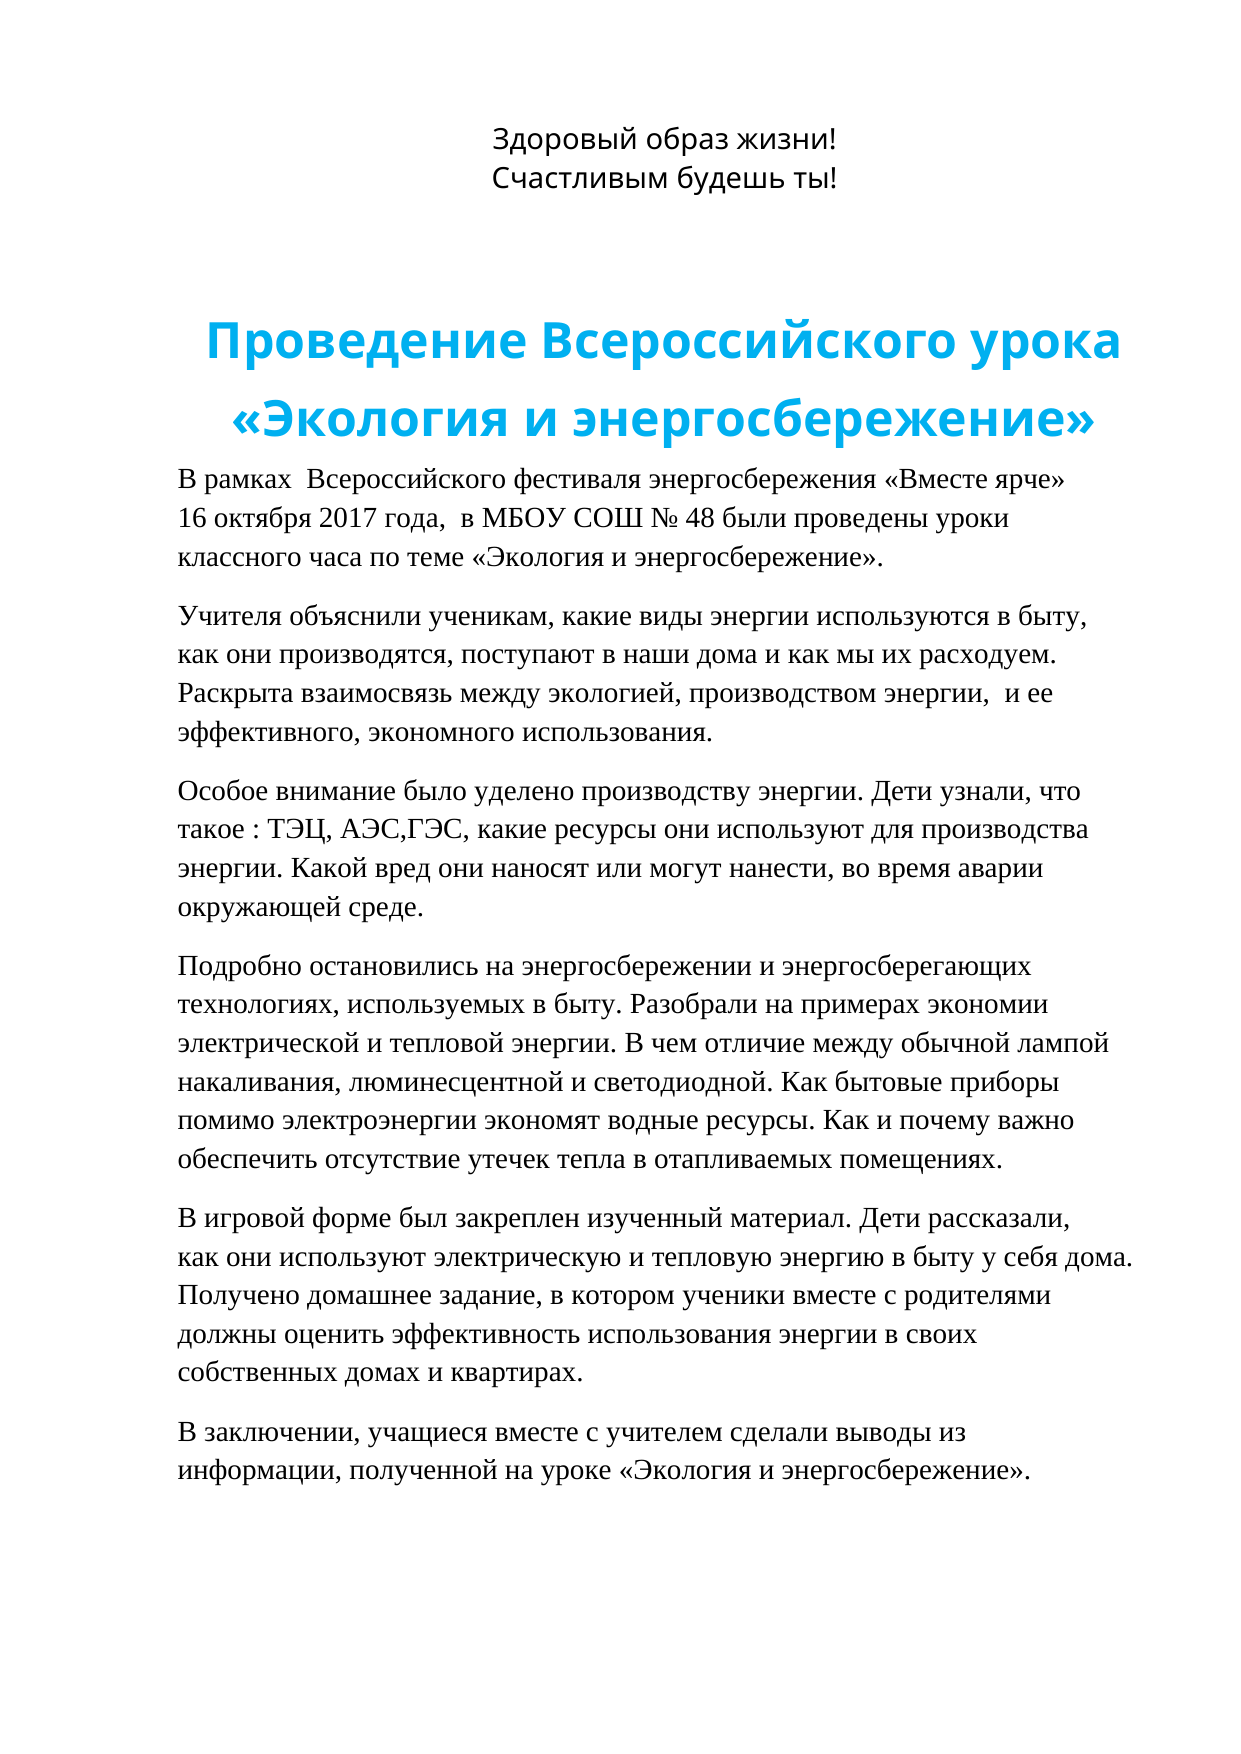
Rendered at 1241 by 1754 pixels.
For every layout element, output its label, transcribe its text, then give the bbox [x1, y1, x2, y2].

text Учителя объяснили ученикам, какие виды энергии используются в быту, как они производятся, поступают в наши дома и как мы их расходуем. Раскрыта взаимосвязь между экологией, производством энергии, и ее эффективного, экономного использования. [177, 598, 1152, 747]
text В игровой форме был закреплен изученный материал. Дети рассказали, как они используют электрическую и тепловую энергию в быту у себя дома. Получено домашнее задание, в котором ученики вместе с родителями должны оценить эффективность использования энергии в своих собственных домах и квартирах. [177, 1200, 1152, 1388]
text В заключении, учащиеся вместе с учителем сделали выводы из информации, полученной на уроке «Экология и энергосбережение». [177, 1414, 1152, 1486]
text «Экология и энергосбережение» [177, 383, 1152, 451]
text В рамках Всероссийского фестиваля энергосбережения «Вместе ярче» 16 октября 2017 года, в МБОУ СОШ № 48 были проведены уроки классного часа по теме «Экология и энергосбережение». [177, 462, 1152, 572]
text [177, 118, 1152, 197]
text Проведение Всероссийского урока [177, 305, 1152, 373]
text Особое внимание было уделено производству энергии. Дети узнали, что такое : ТЭЦ, АЭС,ГЭС, какие ресурсы они используют для производства энергии. Какой вред они наносят или могут нанести, во время аварии окружающей среде. [177, 773, 1152, 922]
text Подробно остановились на энергосбережении и энергосберегающих технологиях, используемых в быту. Разобрали на примерах экономии электрической и тепловой энергии. В чем отличие между обычной лампой накаливания, люминесцентной и светодиодной. Как бытовые приборы помимо электроэнергии экономят водные ресурсы. Как и почему важно обеспечить отсутствие утечек тепла в отапливаемых помещениях. [177, 948, 1152, 1174]
